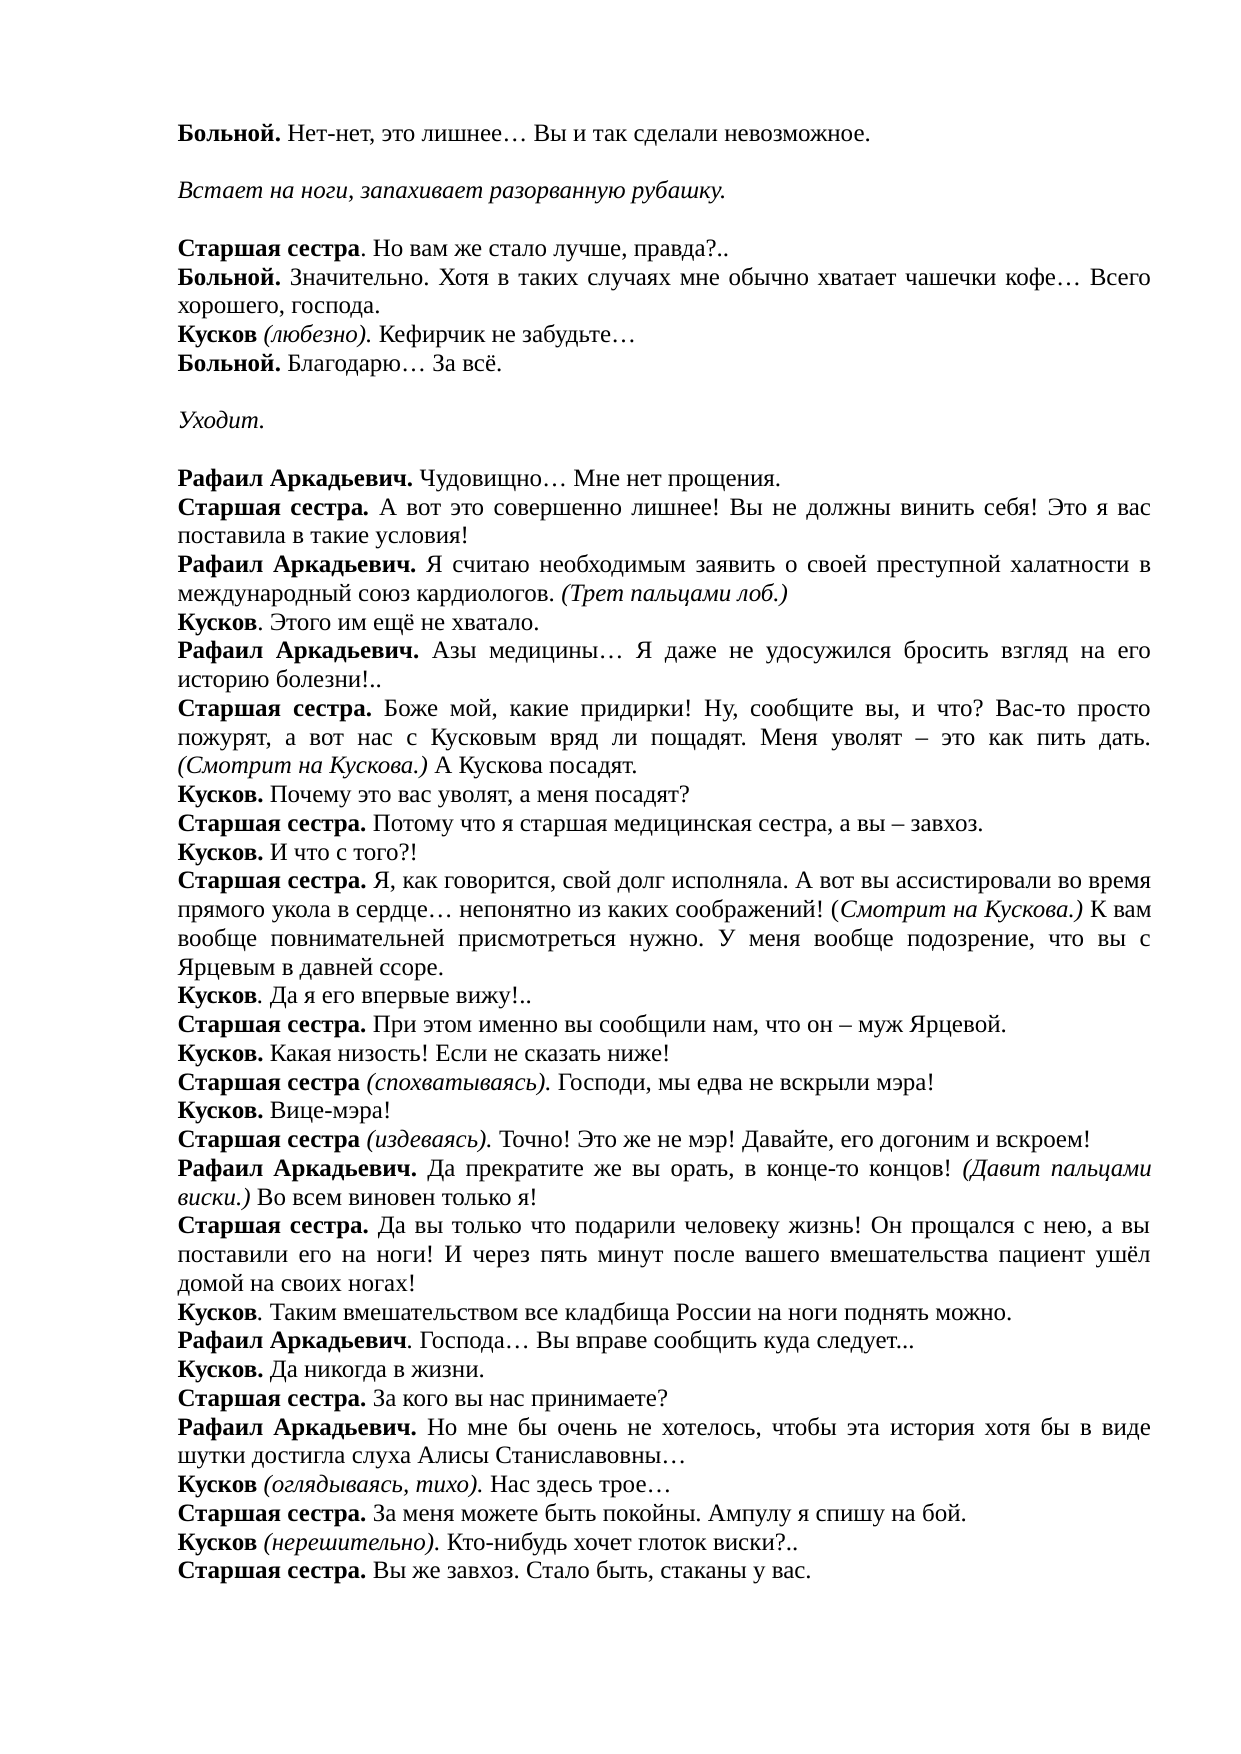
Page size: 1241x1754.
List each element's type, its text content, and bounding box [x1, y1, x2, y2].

text Старшая сестра. За меня можете быть покойны. Ампулу я спишу на бой. [177, 1498, 1152, 1527]
text Рафаил Аркадьевич. Но мне бы очень не хотелось, чтобы эта история хотя бы в виде шутки достигла слуха Алисы Станиславовны… [177, 1412, 1152, 1469]
text Рафаил Аркадьевич. Чудовищно… Мне нет прощения. [177, 463, 1152, 492]
text Кусков (любезно). Кефирчик не забудьте… [177, 319, 1152, 348]
text Старшая сестра. Боже мой, какие придирки! Ну, сообщите вы, и что? Вас-то просто пожурят, а вот нас с Кусковым вряд ли пощадят. Меня уволят – это как пить дать. (Смотрит на Кускова.) А Кускова посадят. [177, 693, 1152, 779]
text Кусков. Вице-мэра! [177, 1096, 1152, 1124]
text Старшая сестра. Но вам же стало лучше, правда?.. [177, 233, 1152, 262]
text Старшая сестра. Да вы только что подарили человеку жизнь! Он прощался с нею, а вы поставили его на ноги! И через пять минут после вашего вмешательства пациент ушёл домой на своих ногах! [177, 1211, 1152, 1297]
text Рафаил Аркадьевич. Господа… Вы вправе сообщить куда следует... [177, 1326, 1152, 1354]
text Больной. Нет-нет, это лишнее… Вы и так сделали невозможное. [177, 118, 1152, 147]
text Кусков. И что с того?! [177, 837, 1152, 866]
text Уходит. [177, 406, 1152, 434]
text Старшая сестра. За кого вы нас принимаете? [177, 1383, 1152, 1412]
text Кусков (оглядываясь, тихо). Нас здесь трое… [177, 1469, 1152, 1498]
text Старшая сестра. Вы же завхоз. Стало быть, стаканы у вас. [177, 1556, 1152, 1584]
text Рафаил Аркадьевич. Азы медицины… Я даже не удосужился бросить взгляд на его историю болезни!.. [177, 636, 1152, 693]
text Старшая сестра. Я, как говорится, свой долг исполняла. А вот вы ассистировали во время прямого укола в сердце… непонятно из каких соображений! (Смотрит на Кускова.) К вам вообще повнимательней присмотреться нужно. У меня вообще подозрение, что вы с Ярцевым в давней ссоре. [177, 866, 1152, 981]
text Рафаил Аркадьевич. Да прекратите же вы орать, в конце-то концов! (Давит пальцами виски.) Во всем виновен только я! [177, 1153, 1152, 1211]
text Больной. Благодарю… За всё. [177, 348, 1152, 377]
text Больной. Значительно. Хотя в таких случаях мне обычно хватает чашечки кофе… Всего хорошего, господа. [177, 262, 1152, 319]
text Старшая сестра. А вот это совершенно лишнее! Вы не должны винить себя! Это я вас поставила в такие условия! [177, 492, 1152, 549]
text Кусков. Какая низость! Если не сказать ниже! [177, 1038, 1152, 1067]
text Кусков. Таким вмешательством все кладбища России на ноги поднять можно. [177, 1297, 1152, 1326]
text Кусков. Почему это вас уволят, а меня посадят? [177, 779, 1152, 808]
text Встает на ноги, запахивает разорванную рубашку. [177, 176, 1152, 204]
text Старшая сестра (спохватываясь). Господи, мы едва не вскрыли мэра! [177, 1067, 1152, 1096]
text Старшая сестра. Потому что я старшая медицинская сестра, а вы – завхоз. [177, 808, 1152, 837]
text Кусков (нерешительно). Кто-нибудь хочет глоток виски?.. [177, 1527, 1152, 1556]
text Старшая сестра. При этом именно вы сообщили нам, что он – муж Ярцевой. [177, 1009, 1152, 1038]
text Старшая сестра (издеваясь). Точно! Это же не мэр! Давайте, его догоним и вскроем! [177, 1124, 1152, 1153]
text Кусков. Да никогда в жизни. [177, 1354, 1152, 1383]
text Кусков. Этого им ещё не хватало. [177, 607, 1152, 636]
text Кусков. Да я его впервые вижу!.. [177, 981, 1152, 1009]
text Рафаил Аркадьевич. Я считаю необходимым заявить о своей преступной халатности в международный союз кардиологов. (Трет пальцами лоб.) [177, 549, 1152, 607]
